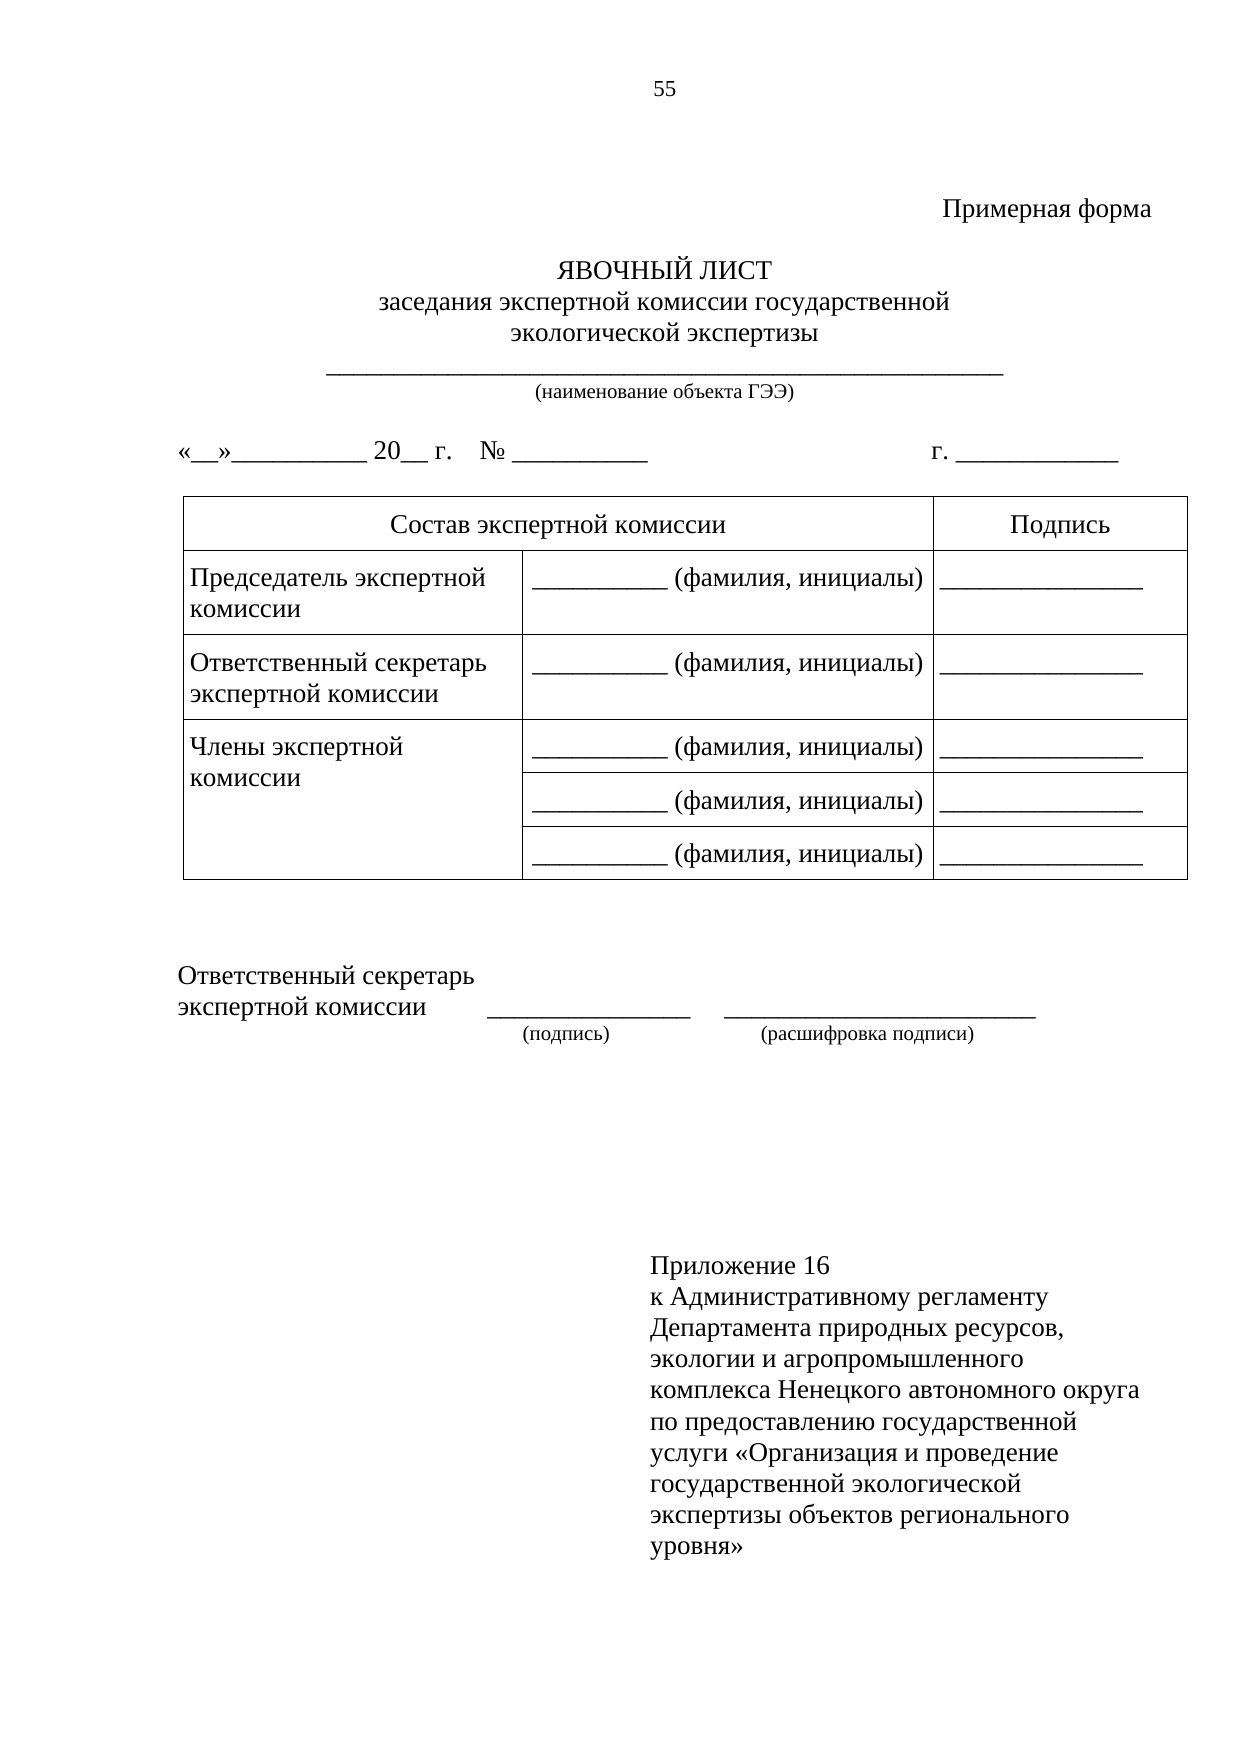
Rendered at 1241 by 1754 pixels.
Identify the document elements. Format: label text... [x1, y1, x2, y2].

table_cell __________ (фамилия, инициалы) [523, 827, 933, 879]
text (подпись) (расшифровка подписи) [177, 1021, 1152, 1045]
table_cell Председатель экспертной комиссии [184, 551, 522, 634]
table_cell _______________ [934, 773, 1187, 826]
table_cell __________ (фамилия, инициалы) [523, 773, 933, 826]
table_cell _______________ [934, 827, 1187, 879]
table_cell __________ (фамилия, инициалы) [523, 720, 933, 772]
table_cell __________ (фамилия, инициалы) [523, 635, 933, 719]
text __________________________________________________ [177, 347, 1152, 378]
table_cell _______________ [934, 635, 1187, 719]
text Примерная форма [177, 192, 1152, 223]
table_header Состав экспертной комиссии [184, 497, 933, 549]
table_cell Ответственный секретарь экспертной комиссии [184, 635, 522, 719]
table_cell __________ (фамилия, инициалы) [523, 551, 933, 634]
text экспертной комиссии _______________ _______________________ [177, 990, 1152, 1021]
text Приложение 16 [650, 1249, 1152, 1280]
text экологической экспертизы [177, 316, 1152, 347]
text Ответственный секретарь [177, 959, 1152, 990]
text к Административному регламенту Департамента природных ресурсов, экологии и агропромышленного комплекса Ненецкого автономного округа по предоставлению государственной услуги «Организация и проведение государственной экологической экспертизы объектов регионального уровня» [650, 1280, 1152, 1561]
text (наименование объекта ГЭЭ) [177, 378, 1152, 403]
table_cell _______________ [934, 551, 1187, 634]
text заседания экспертной комиссии государственной [177, 285, 1152, 316]
text «__»__________ 20__ г. № __________ г. ____________ [177, 434, 1152, 465]
text ЯВОЧНЫЙ ЛИСТ [177, 254, 1152, 285]
table_cell _______________ [934, 720, 1187, 772]
table_cell Члены экспертной комиссии [184, 720, 522, 879]
table_header Подпись [934, 497, 1187, 549]
